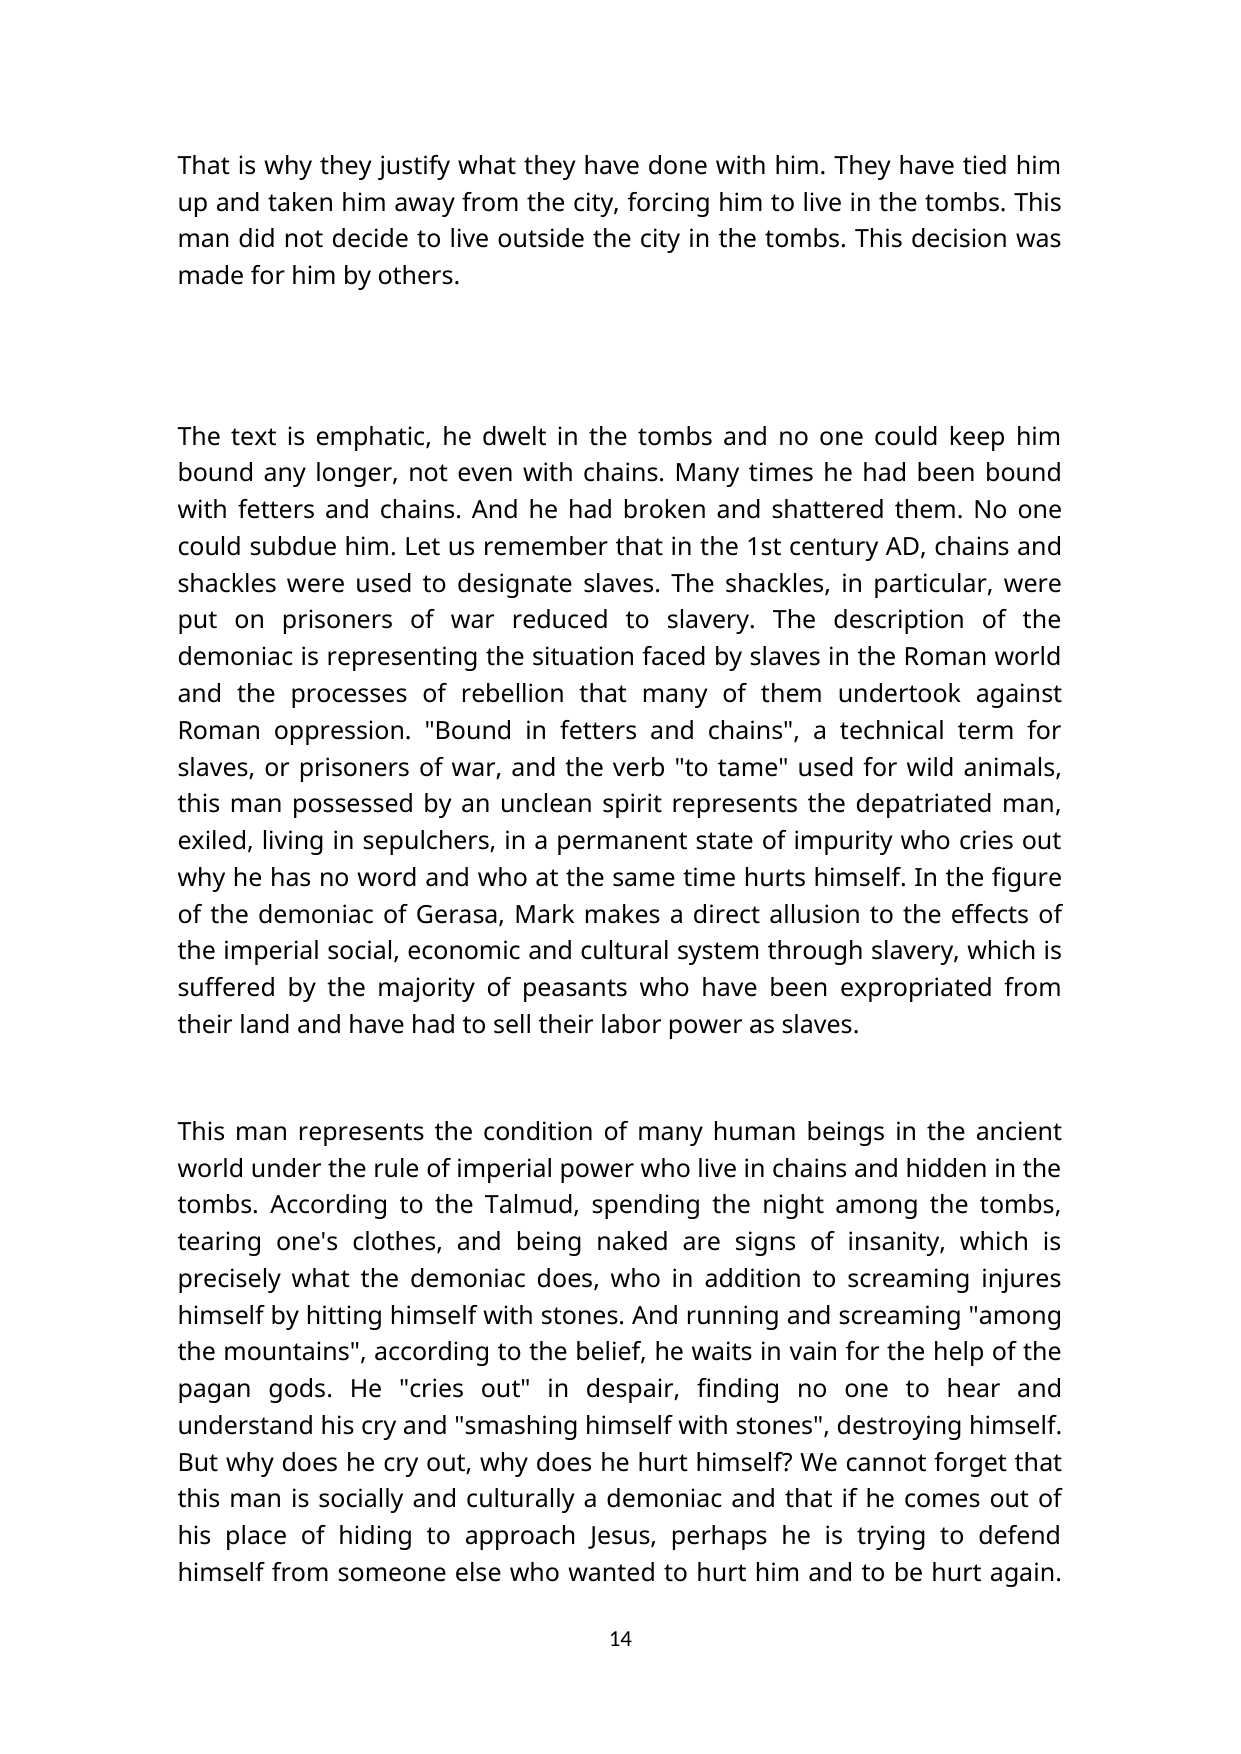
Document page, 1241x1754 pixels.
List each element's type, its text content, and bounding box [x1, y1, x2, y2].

text That is why they justify what they have done with him. They have tied him up and taken him away from the city, forcing him to live in the tombs. This man did not decide to live outside the city in the tombs. This decision was made for him by others. [177, 148, 1063, 292]
text The text is emphatic, he dwelt in the tombs and no one could keep him bound any longer, not even with chains. Many times he had been bound with fetters and chains. And he had broken and shattered them. No one could subdue him. Let us remember that in the 1st century AD, chains and shackles were used to designate slaves. The shackles, in particular, were put on prisoners of war reduced to slavery. The description of the demoniac is representing the situation faced by slaves in the Roman world and the processes of rebellion that many of them undertook against Roman oppression. "Bound in fetters and chains", a technical term for slaves, or prisoners of war, and the verb "to tame" used for wild animals, this man possessed by an unclean spirit represents the depatriated man, exiled, living in sepulchers, in a permanent state of impurity who cries out why he has no word and who at the same time hurts himself. In the figure of the demoniac of Gerasa, Mark makes a direct allusion to the effects of the imperial social, economic and cultural system through slavery, which is suffered by the majority of peasants who have been expropriated from their land and have had to sell their labor power as slaves. [177, 418, 1063, 1041]
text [177, 1113, 1063, 1589]
